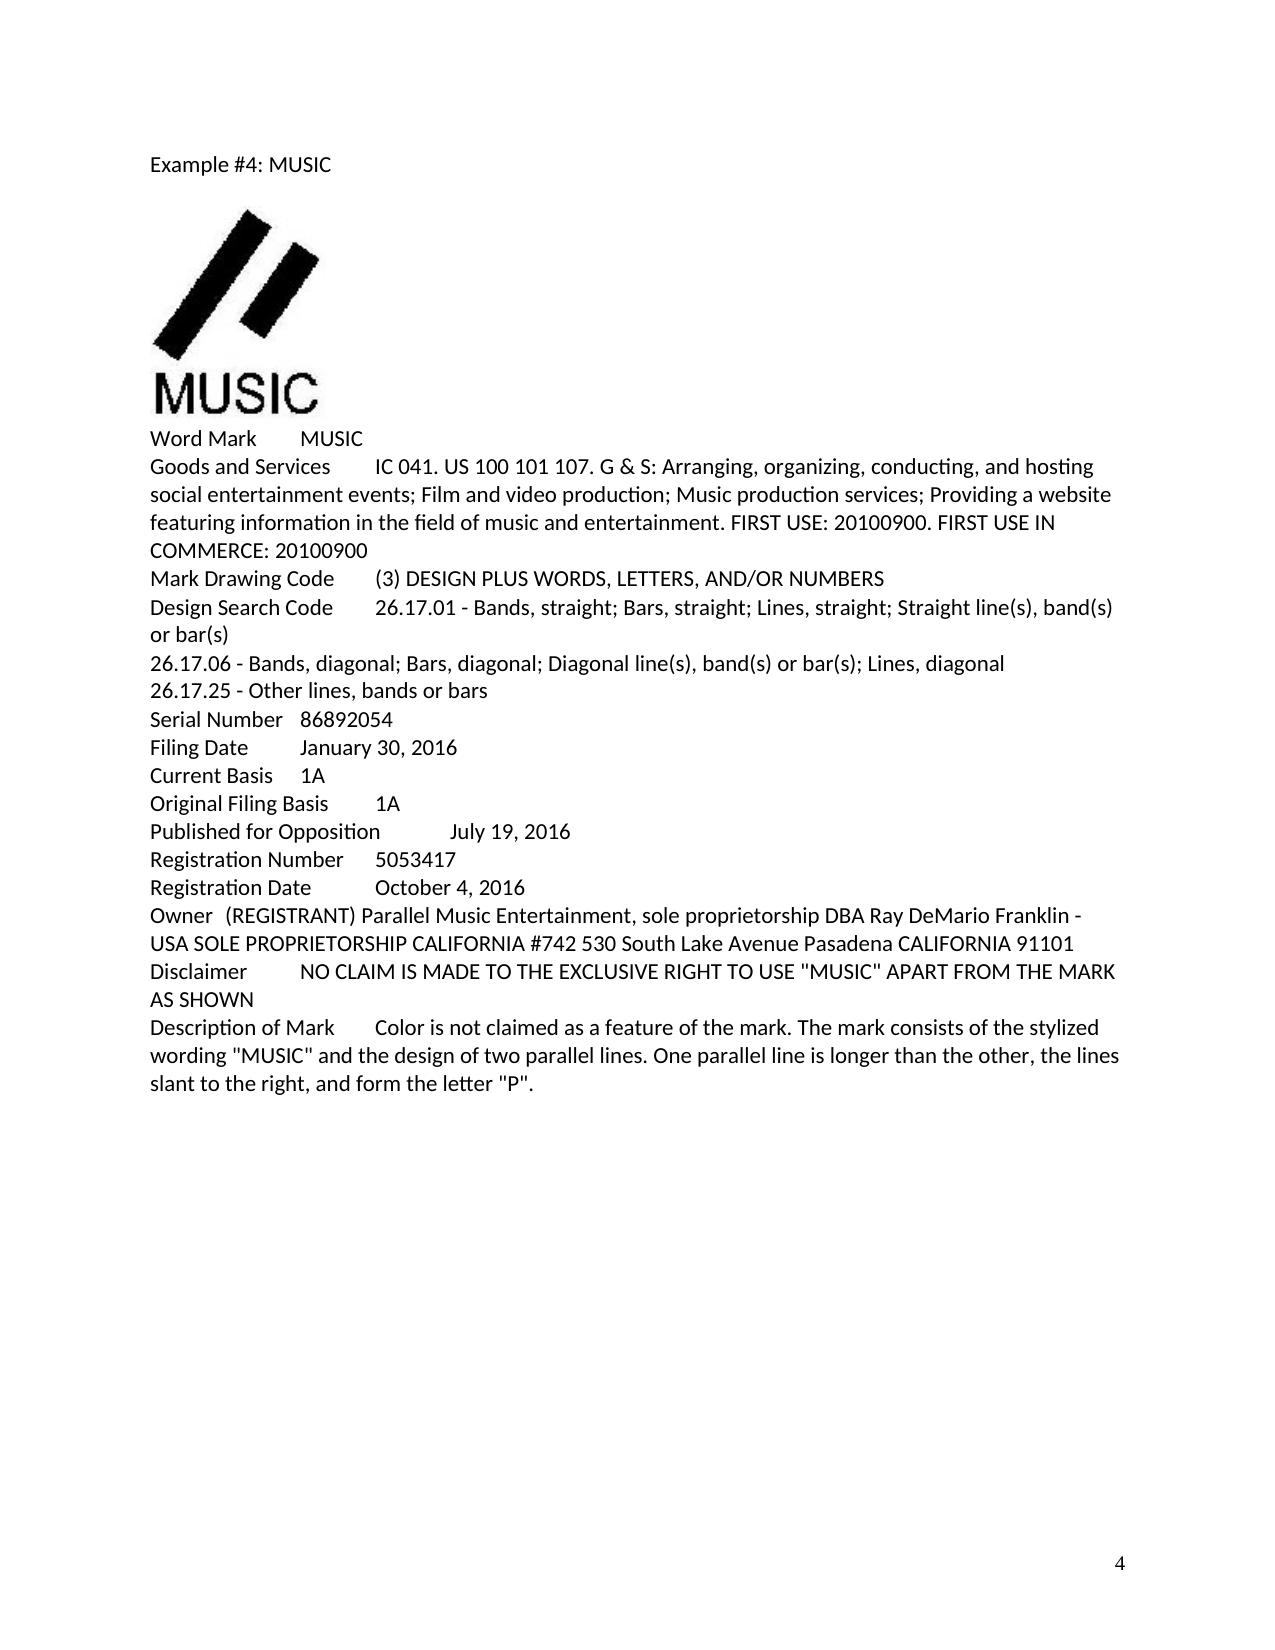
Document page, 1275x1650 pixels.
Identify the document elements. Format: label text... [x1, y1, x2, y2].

text Design Search Code 26.17.01 - Bands, straight; Bars, straight; Lines, straight; Straight line(s), band(s) or bar(s) [150, 593, 1125, 649]
text Goods and Services IC 041. US 100 101 107. G & S: Arranging, organizing, conducting, and hosting social entertainment events; Film and video production; Music production services; Providing a website featuring information in the field of music and entertainment. FIRST USE: 20100900. FIRST USE IN COMMERCE: 20100900 [150, 452, 1125, 564]
text Original Filing Basis 1A [150, 789, 1125, 817]
text Registration Date October 4, 2016 [150, 873, 1125, 901]
text Owner (REGISTRANT) Parallel Music Entertainment, sole proprietorship DBA Ray DeMario Franklin - USA SOLE PROPRIETORSHIP CALIFORNIA #742 530 South Lake Avenue Pasadena CALIFORNIA 91101 [150, 901, 1125, 957]
picture [150, 206, 327, 425]
text Filing Date January 30, 2016 [150, 733, 1125, 761]
text Disclaimer NO CLAIM IS MADE TO THE EXCLUSIVE RIGHT TO USE "MUSIC" APART FROM THE MARK AS SHOWN [150, 957, 1125, 1013]
text Mark Drawing Code (3) DESIGN PLUS WORDS, LETTERS, AND/OR NUMBERS [150, 564, 1125, 593]
text 26.17.06 - Bands, diagonal; Bars, diagonal; Diagonal line(s), band(s) or bar(s); Lines, diagonal [150, 649, 1125, 677]
text Word Mark MUSIC [150, 424, 1125, 452]
text Published for Opposition July 19, 2016 [150, 817, 1125, 845]
text Current Basis 1A [150, 761, 1125, 789]
text Registration Number 5053417 [150, 845, 1125, 873]
text Serial Number 86892054 [150, 705, 1125, 733]
text Description of Mark Color is not claimed as a feature of the mark. The mark consists of the stylized wording "MUSIC" and the design of two parallel lines. One parallel line is longer than the other, the lines slant to the right, and form the letter "P". [150, 1013, 1125, 1097]
text Example #4: MUSIC [150, 150, 1125, 178]
text 26.17.25 - Other lines, bands or bars [150, 677, 1125, 705]
